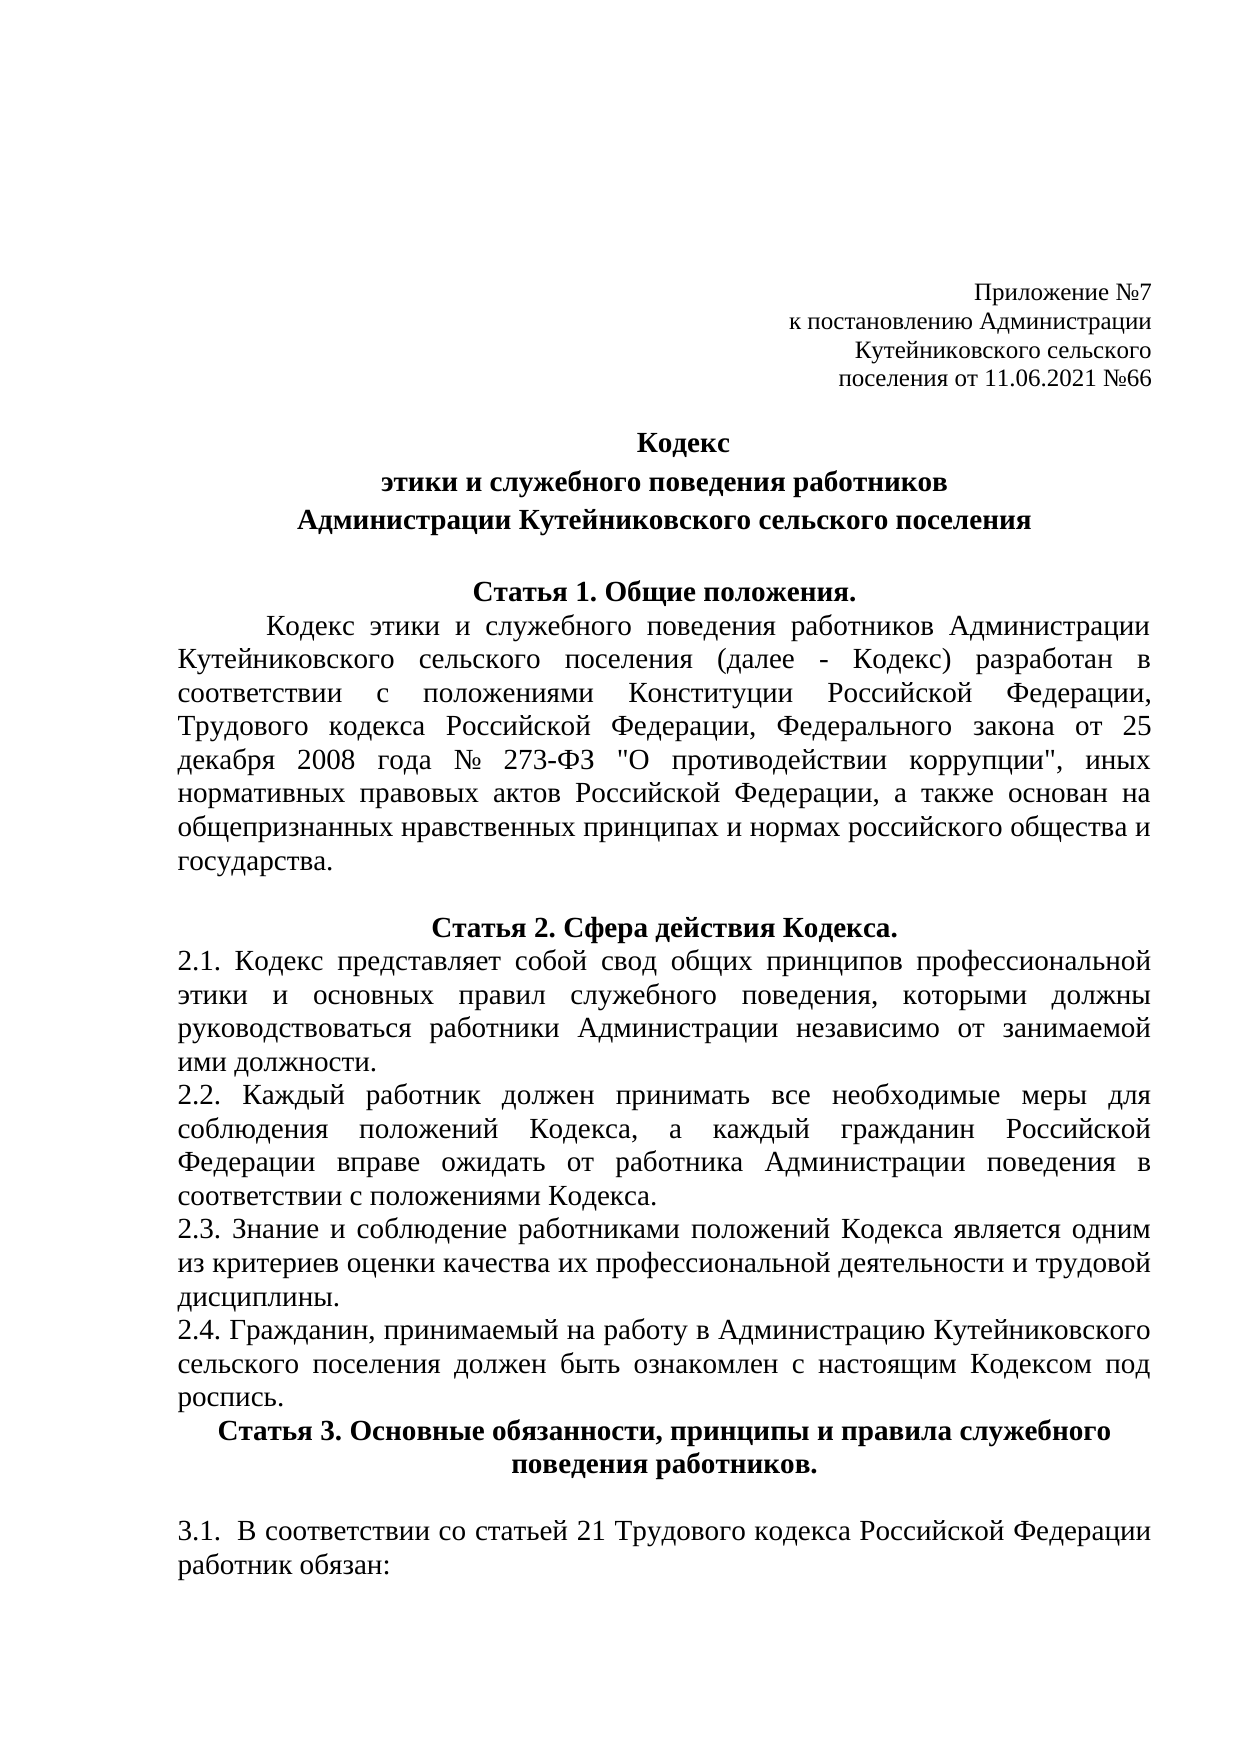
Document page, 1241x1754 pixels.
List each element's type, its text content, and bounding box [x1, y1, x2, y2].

text Статья 3. Основные обязанности, принципы и правила служебного [177, 1413, 1152, 1446]
text к постановлению Администрации Кутейниковского сельского поселения от 11.06.2021 №66 [768, 306, 1152, 392]
text 2.3. Знание и соблюдение работниками положений Кодекса является одним из критериев оценки качества их профессиональной деятельности и трудовой дисциплины. [177, 1212, 1152, 1312]
text 2.1. Кодекс представляет собой свод общих принципов профессиональной этики и основных правил служебного поведения, которыми должны руководствоваться работники Администрации независимо от занимаемой ими должности. [177, 943, 1152, 1077]
text Статья 2. Сфера действия Кодекса. [177, 910, 1152, 943]
text Приложение №7 [177, 277, 1152, 306]
text Администрации Кутейниковского сельского поселения [177, 502, 1152, 536]
text 2.2. Каждый работник должен принимать все необходимые меры для соблюдения положений Кодекса, а каждый гражданин Российской Федерации вправе ожидать от работника Администрации поведения в соответствии с положениями Кодекса. [177, 1077, 1152, 1212]
text 3.1. ​ В соответствии со статьей 21 Трудового кодекса Российской Федерации работник обязан: [177, 1513, 1152, 1581]
text 2.4. Гражданин, принимаемый на работу в Администрацию Кутейниковского сельского поселения должен быть ознакомлен с настоящим Кодексом под роспись. [177, 1312, 1152, 1413]
text этики и служебного поведения работников [177, 464, 1152, 497]
text Кодекс [177, 425, 1152, 459]
text поведения работников. [177, 1446, 1152, 1480]
text Кодекс этики и служебного поведения работников Администрации Кутейниковского сельского поселения (далее - Кодекс) разработан в соответствии с положениями Конституции Российской Федерации, Трудового кодекса Российской Федерации, Федерального закона от 25 декабря 2008 года № 273-ФЗ "О противодействии коррупции", иных нормативных правовых актов Российской Федерации, а также основан на общепризнанных нравственных принципах и нормах российского общества и государства. [177, 608, 1152, 876]
text Статья 1. Общие положения. [177, 574, 1152, 608]
